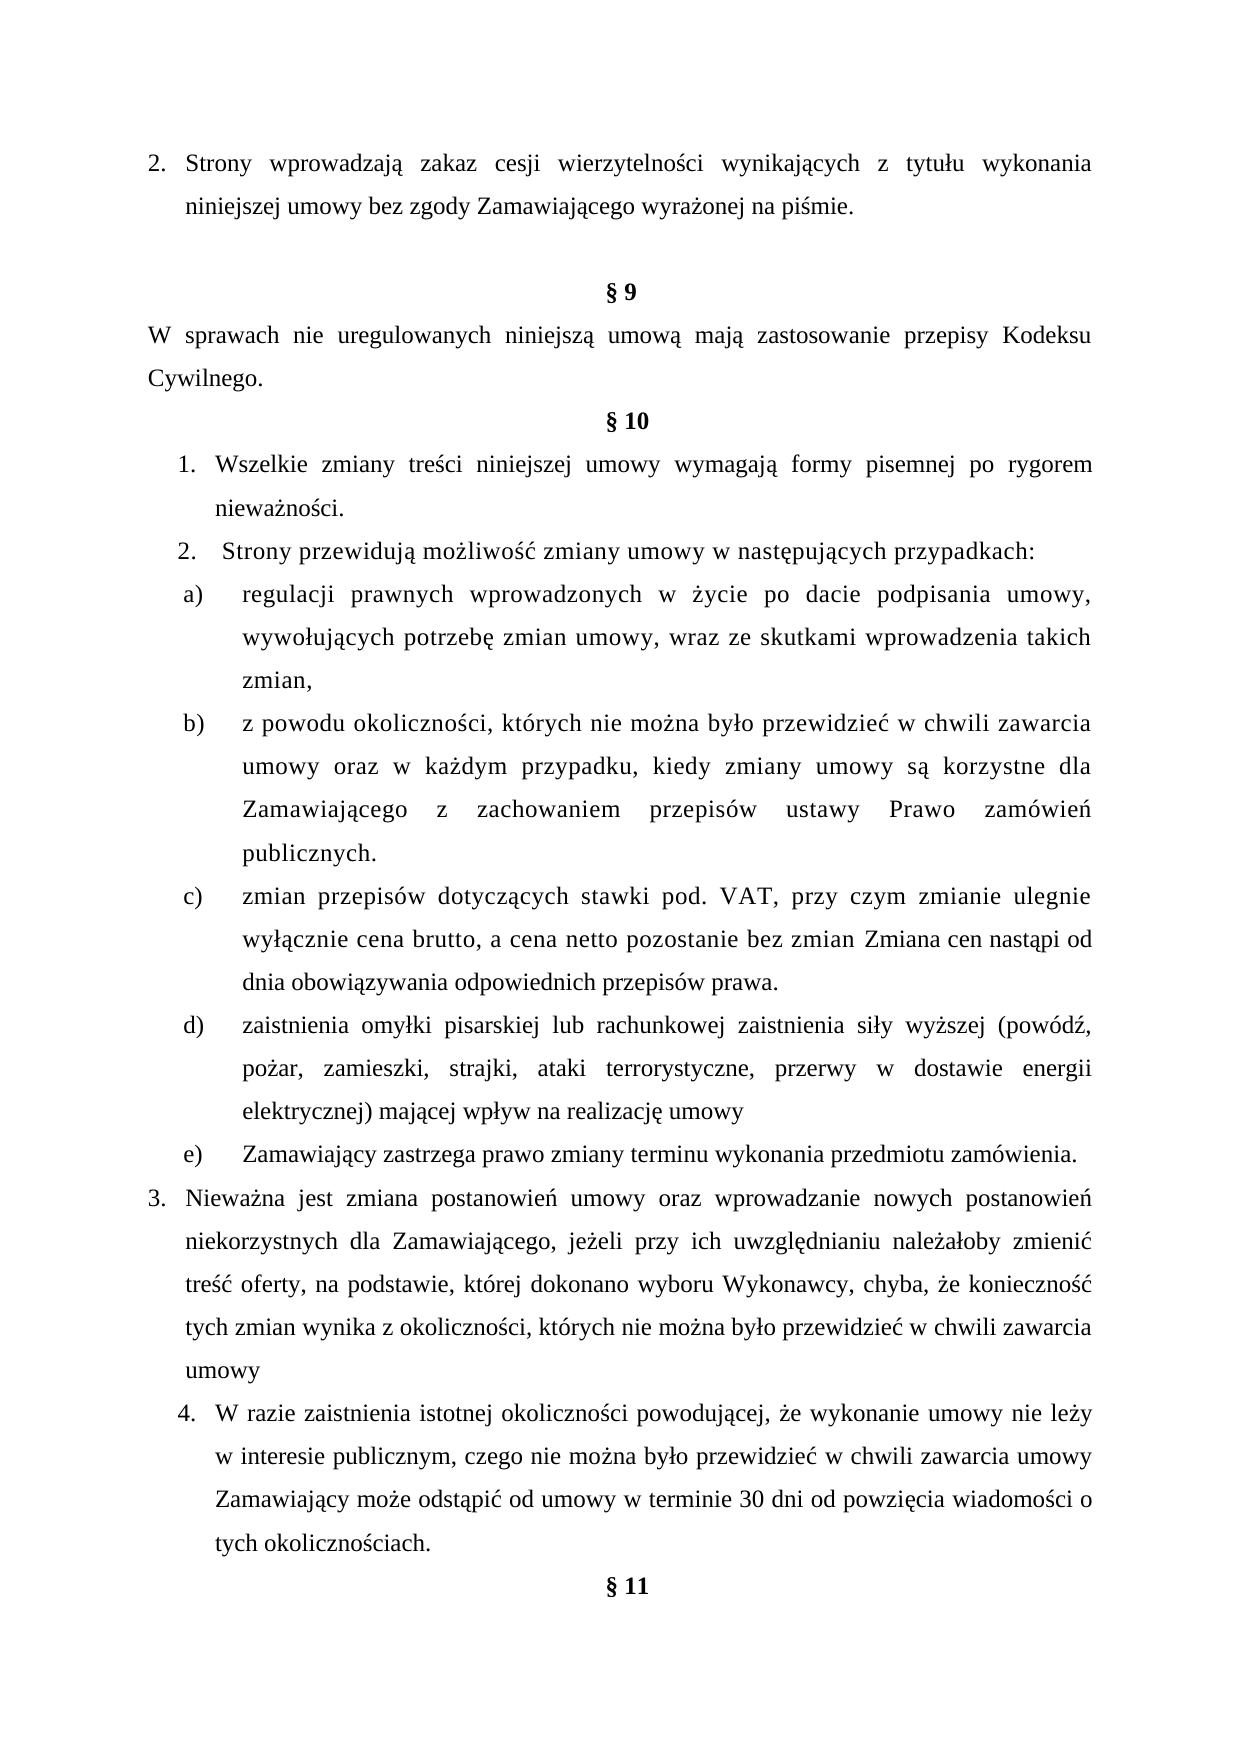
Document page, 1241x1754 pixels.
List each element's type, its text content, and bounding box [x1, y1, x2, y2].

list z powodu okoliczności, których nie można było przewidzieć w chwili zawarcia umowy oraz w każdym przypadku, kiedy zmiany umowy są korzystne dla Zamawiającego z zachowaniem przepisów ustawy Prawo zamówień publicznych. [183, 708, 1093, 866]
text § 11 [605, 1571, 1093, 1599]
text § 9 [605, 277, 1093, 306]
list zmian przepisów dotyczących stawki pod. VAT, przy czym zmianie ulegnie wyłącznie cena brutto, a cena netto pozostanie bez zmian Zmiana cen nastąpi od dnia obowiązywania odpowiednich przepisów prawa. [183, 881, 1093, 996]
list Zamawiający zastrzega prawo zmiany terminu wykonania przedmiotu zamówienia. [183, 1139, 1093, 1168]
list Nieważna jest zmiana postanowień umowy oraz wprowadzanie nowych postanowień niekorzystnych dla Zamawiającego, jeżeli przy ich uwzględnianiu należałoby zmienić treść oferty, na podstawie, której dokonano wyboru Wykonawcy, chyba, że konieczność tych zmian wynika z okoliczności, których nie można było przewidzieć w chwili zawarcia umowy [148, 1183, 1093, 1384]
list regulacji prawnych wprowadzonych w życie po dacie podpisania umowy, wywołujących potrzebę zmian umowy, wraz ze skutkami wprowadzenia takich zmian, [183, 579, 1093, 694]
text § 10 [605, 406, 1093, 435]
list Strony przewidują możliwość zmiany umowy w następujących przypadkach: [177, 536, 1093, 564]
list zaistnienia omyłki pisarskiej lub rachunkowej zaistnienia siły wyższej (powódź, pożar, zamieszki, strajki, ataki terrorystyczne, przerwy w dostawie energii elektrycznej) mającej wpływ na realizację umowy [183, 1010, 1093, 1125]
list Wszelkie zmiany treści niniejszej umowy wymagają formy pisemnej po rygorem nieważności. [177, 449, 1093, 521]
list W razie zaistnienia istotnej okoliczności powodującej, że wykonanie umowy nie leży w interesie publicznym, czego nie można było przewidzieć w chwili zawarcia umowy Zamawiający może odstąpić od umowy w terminie 30 dni od powzięcia wiadomości o tych okolicznościach. [177, 1398, 1093, 1556]
list Strony wprowadzają zakaz cesji wierzytelności wynikających z tytułu wykonania niniejszej umowy bez zgody Zamawiającego wyrażonej na piśmie. [148, 148, 1093, 219]
text W sprawach nie uregulowanych niniejszą umową mają zastosowanie przepisy Kodeksu Cywilnego. [148, 320, 1093, 392]
